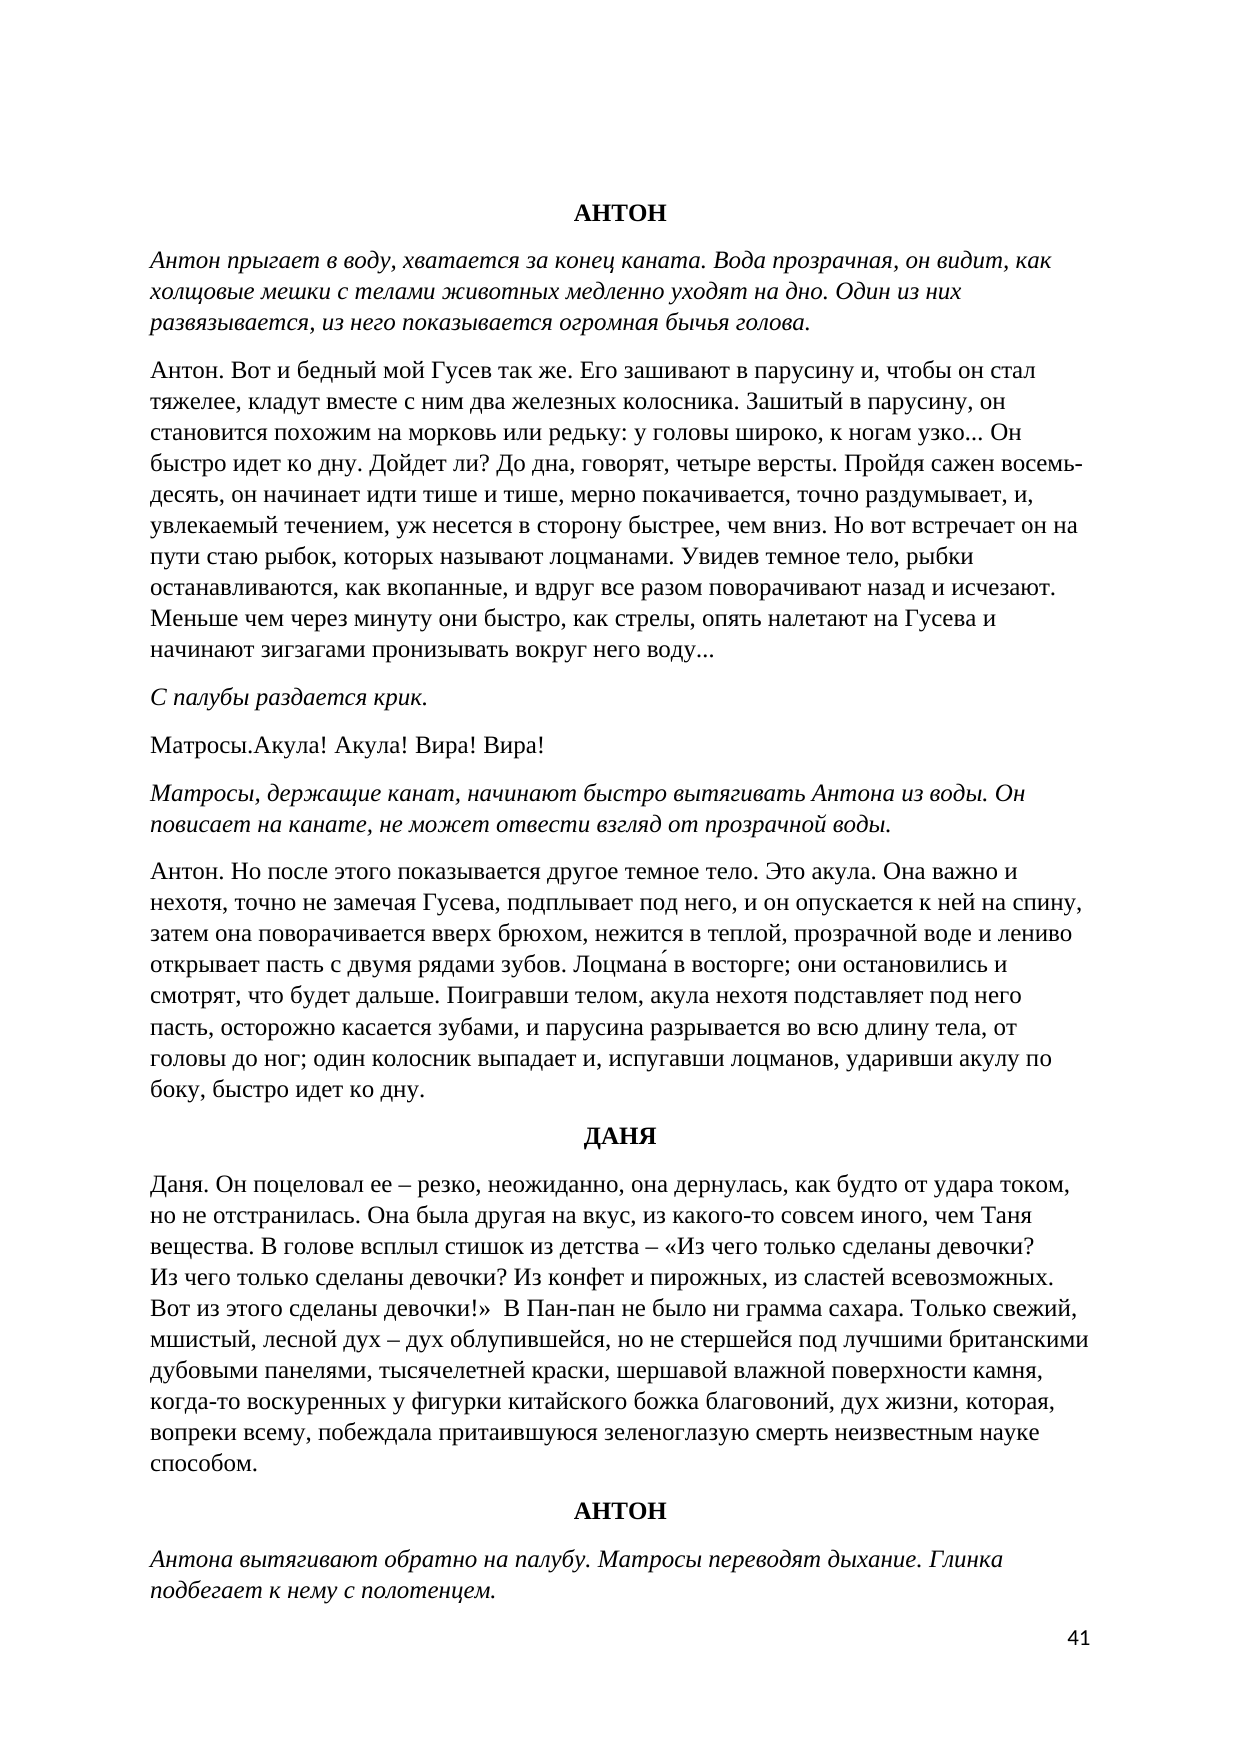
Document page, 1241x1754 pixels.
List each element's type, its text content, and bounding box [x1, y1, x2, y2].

text АНТОН [150, 1496, 1090, 1525]
text Даня. Он поцеловал ее – резко, неожиданно, она дернулась, как будто от удара током, но не отстранилась. Она была другая на вкус, из какого-то совсем иного, чем Таня вещества. В голове всплыл стишок из детства – «Из чего только сделаны девочки? Из чего только сделаны девочки? Из конфет и пирожных, из сластей всевозможных. Вот из этого сделаны девочки!» В Пан-пан не было ни грамма сахара. Только свежий, мшистый, лесной дух – дух облупившейся, но не стершейся под лучшими британскими дубовыми панелями, тысячелетней краски, шершавой влажной поверхности камня, когда-то воскуренных у фигурки китайского божка благовоний, дух жизни, которая, вопреки всему, побеждала притаившуюся зеленоглазую смерть неизвестным науке способом. [150, 1169, 1090, 1477]
text Матросы, держащие канат, начинают быстро вытягивать Антона из воды. Он повисает на канате, не может отвести взгляд от прозрачной воды. [150, 778, 1090, 837]
text Матросы.Акула! Акула! Вира! Вира! [150, 730, 1090, 759]
text Антон. Вот и бедный мой Гусев так же. Его зашивают в парусину и, чтобы он стал тяжелее, кладут вместе с ним два железных колосника. Зашитый в парусину, он становится похожим на морковь или редьку: у головы широко, к ногам узко... Он быстро идет ко дну. Дойдет ли? До дна, говорят, четыре версты. Пройдя сажен восемь-десять, он начинает идти тише и тише, мерно покачивается, точно раздумывает, и, увлекаемый течением, уж несется в сторону быстрее, чем вниз. Но вот встречает он на пути стаю рыбок, которых называют лоцманами. Увидев темное тело, рыбки останавливаются, как вкопанные, и вдруг все разом поворачивают назад и исчезают. Меньше чем через минуту они быстро, как стрелы, опять налетают на Гусева и начинают зигзагами пронизывать вокруг него воду... [150, 355, 1090, 663]
text С палубы раздается крик. [150, 682, 1090, 711]
text ДАНЯ [150, 1121, 1090, 1150]
text Антона вытягивают обратно на палубу. Матросы переводят дыхание. Глинка подбегает к нему с полотенцем. [150, 1544, 1090, 1604]
text Антон прыгает в воду, хватается за конец каната. Вода прозрачная, он видит, как холщовые мешки с телами животных медленно уходят на дно. Один из них развязывается, из него показывается огромная бычья голова. [150, 245, 1090, 336]
text АНТОН [150, 198, 1090, 226]
text Антон. Но после этого показывается другое темное тело. Это акула. Она важно и нехотя, точно не замечая Гусева, подплывает под него, и он опускается к ней на спину, затем она поворачивается вверх брюхом, нежится в теплой, прозрачной воде и лениво открывает пасть с двумя рядами зубов. Лоцмана́ в восторге; они остановились и смотрят, что будет дальше. Поигравши телом, акула нехотя подставляет под него пасть, осторожно касается зубами, и парусина разрывается во всю длину тела, от головы до ног; один колосник выпадает и, испугавши лоцманов, ударивши акулу по боку, быстро идет ко дну. [150, 856, 1090, 1102]
